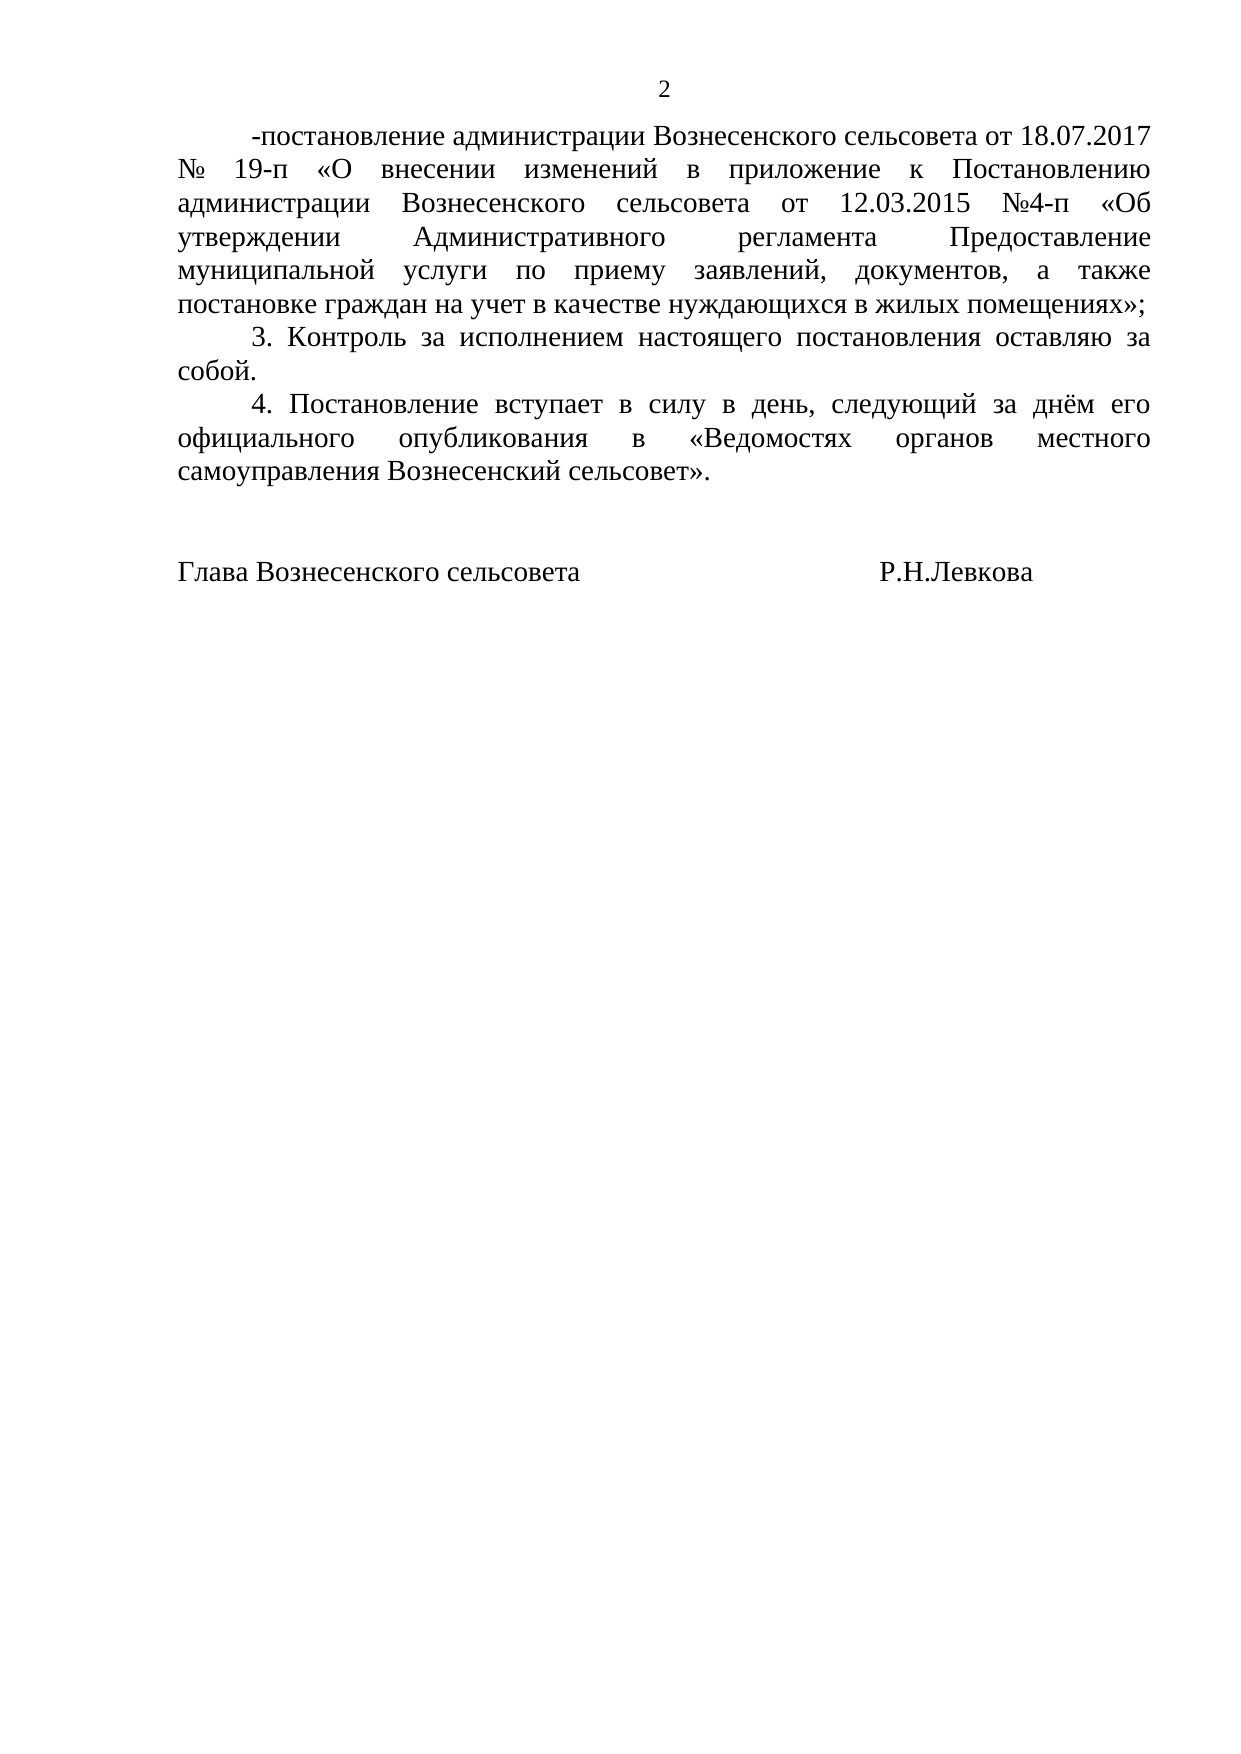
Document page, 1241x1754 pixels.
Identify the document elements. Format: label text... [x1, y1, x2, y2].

text 3. Контроль за исполнением настоящего постановления оставляю за собой. [177, 319, 1152, 386]
text Глава Вознесенского сельсовета Р.Н.Левкова [177, 554, 1152, 588]
text -постановление администрации Вознесенского сельсовета от 18.07.2017 № 19-п «О внесении изменений в приложение к Постановлению администрации Вознесенского сельсовета от 12.03.2015 №4-п «Об утверждении Административного регламента Предоставление муниципальной услуги по приему заявлений, документов, а также постановке граждан на учет в качестве нуждающихся в жилых помещениях»; [177, 118, 1152, 319]
text 4. Постановление вступает в силу в день, следующий за днём его официального опубликования в «Ведомостях органов местного самоуправления Вознесенский сельсовет». [177, 386, 1152, 487]
